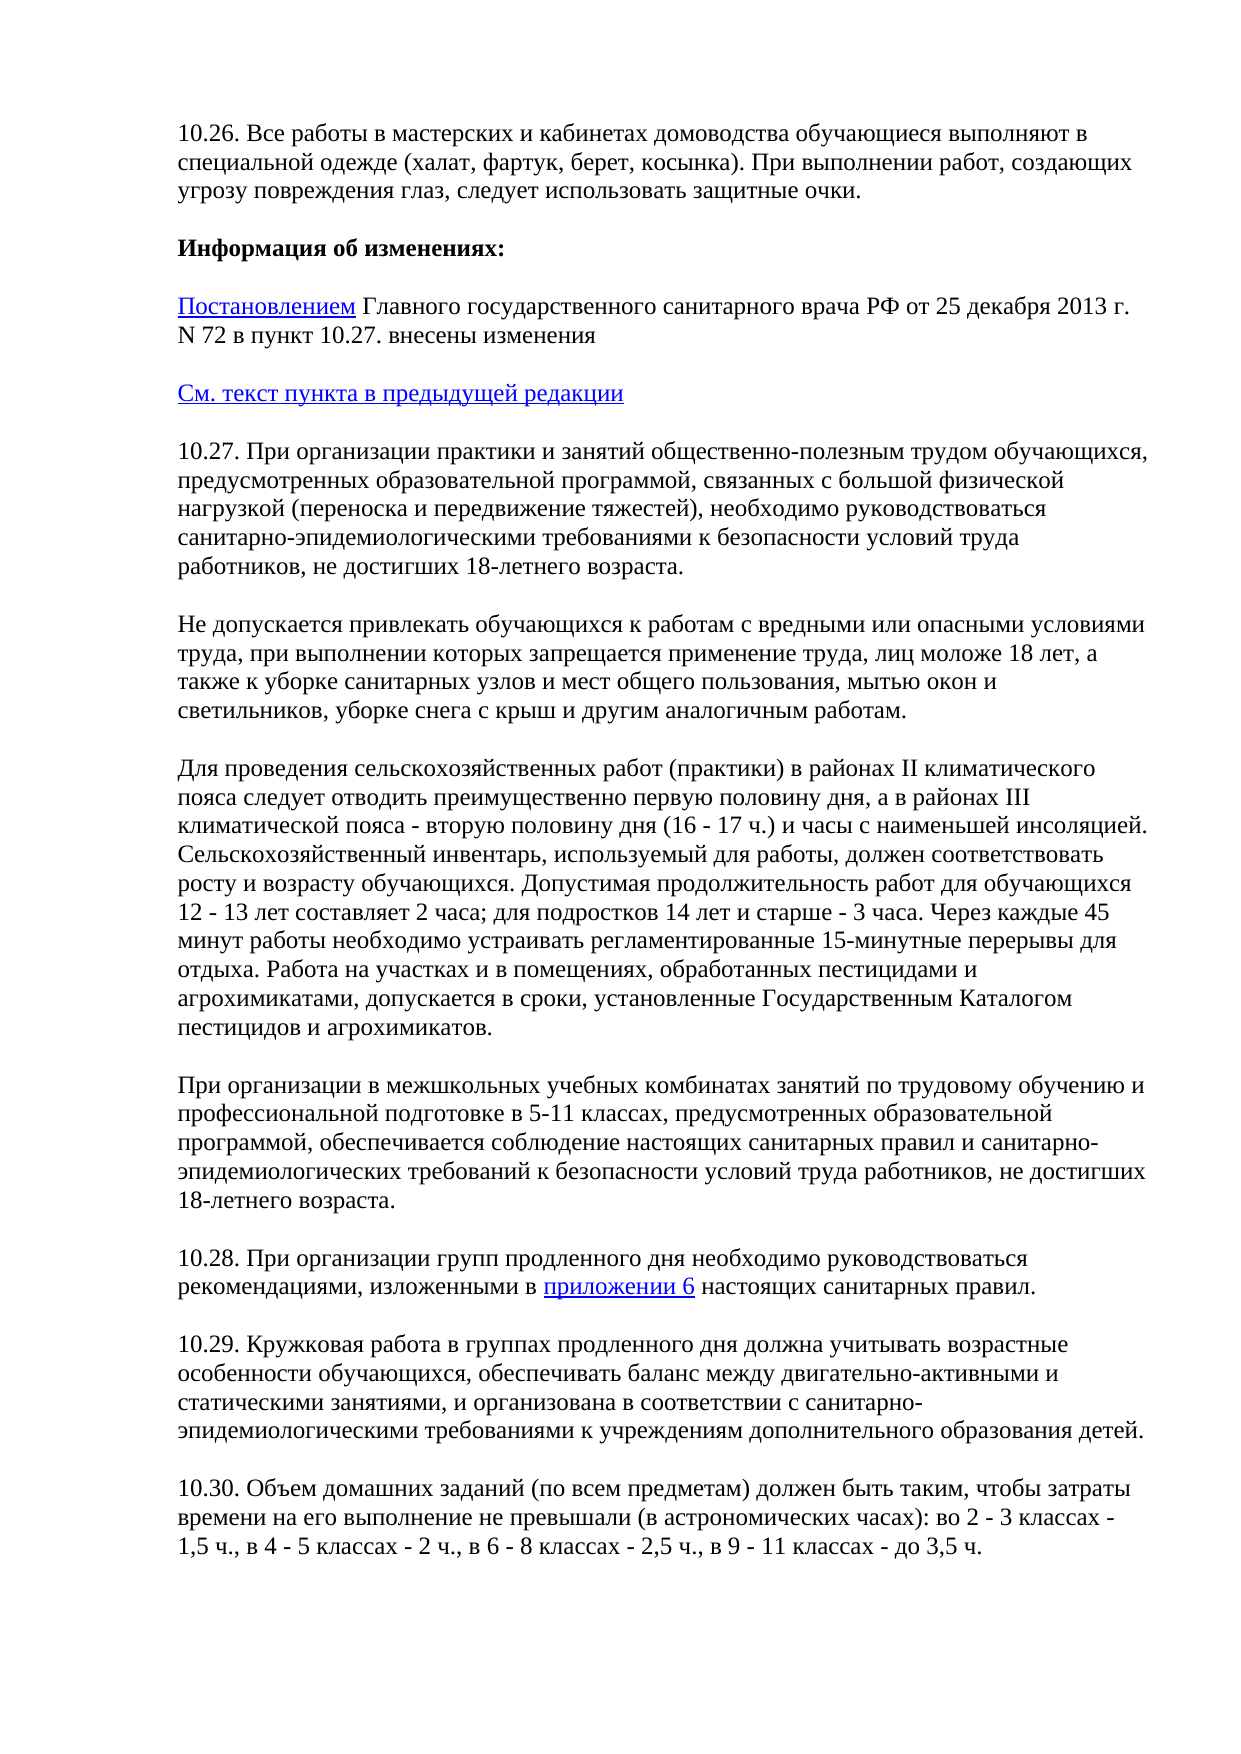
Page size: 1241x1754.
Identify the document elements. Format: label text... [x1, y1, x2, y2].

text При организации в межшкольных учебных комбинатах занятий по трудовому обучению и профессиональной подготовке в 5-11 классах, предусмотренных образовательной программой, обеспечивается соблюдение настоящих санитарных правил и санитарно-эпидемиологических требований к безопасности условий труда работников, не достигших 18-летнего возраста. [177, 1070, 1152, 1213]
text 10.30. Объем домашних заданий (по всем предметам) должен быть таким, чтобы затраты времени на его выполнение не превышали (в астрономических часах): во 2 - 3 классах - 1,5 ч., в 4 - 5 классах - 2 ч., в 6 - 8 классах - 2,5 ч., в 9 - 11 классах - до 3,5 ч. [177, 1473, 1152, 1560]
text См. текст пункта в предыдущей редакции [177, 378, 1152, 407]
text Информация об изменениях: [177, 233, 1152, 262]
text 10.26. Все работы в мастерских и кабинетах домоводства обучающиеся выполняют в специальной одежде (халат, фартук, берет, косынка). При выполнении работ, создающих угрозу повреждения глаз, следует использовать защитные очки. [177, 118, 1152, 204]
text Для проведения сельскохозяйственных работ (практики) в районах II климатического пояса следует отводить преимущественно первую половину дня, а в районах III климатической пояса - вторую половину дня (16 - 17 ч.) и часы с наименьшей инсоляцией. Сельскохозяйственный инвентарь, используемый для работы, должен соответствовать росту и возрасту обучающихся. Допустимая продолжительность работ для обучающихся 12 - 13 лет составляет 2 часа; для подростков 14 лет и старше - 3 часа. Через каждые 45 минут работы необходимо устраивать регламентированные 15-минутные перерывы для отдыха. Работа на участках и в помещениях, обработанных пестицидами и агрохимикатами, допускается в сроки, установленные Государственным Каталогом пестицидов и агрохимикатов. [177, 753, 1152, 1041]
text 10.28. При организации групп продленного дня необходимо руководствоваться рекомендациями, изложенными в приложении 6 настоящих санитарных правил. [177, 1243, 1152, 1300]
text 10.27. При организации практики и занятий общественно-полезным трудом обучающихся, предусмотренных образовательной программой, связанных с большой физической нагрузкой (переноска и передвижение тяжестей), необходимо руководствоваться санитарно-эпидемиологическими требованиями к безопасности условий труда работников, не достигших 18-летнего возраста. [177, 436, 1152, 580]
text Не допускается привлекать обучающихся к работам с вредными или опасными условиями труда, при выполнении которых запрещается применение труда, лиц моложе 18 лет, а также к уборке санитарных узлов и мест общего пользования, мытью окон и светильников, уборке снега с крыш и другим аналогичным работам. [177, 609, 1152, 724]
text Постановлением Главного государственного санитарного врача РФ от 25 декабря 2013 г. N 72 в пункт 10.27. внесены изменения [177, 291, 1152, 349]
text 10.29. Кружковая работа в группах продленного дня должна учитывать возрастные особенности обучающихся, обеспечивать баланс между двигательно-активными и статическими занятиями, и организована в соответствии с санитарно-эпидемиологическими требованиями к учреждениям дополнительного образования детей. [177, 1329, 1152, 1444]
